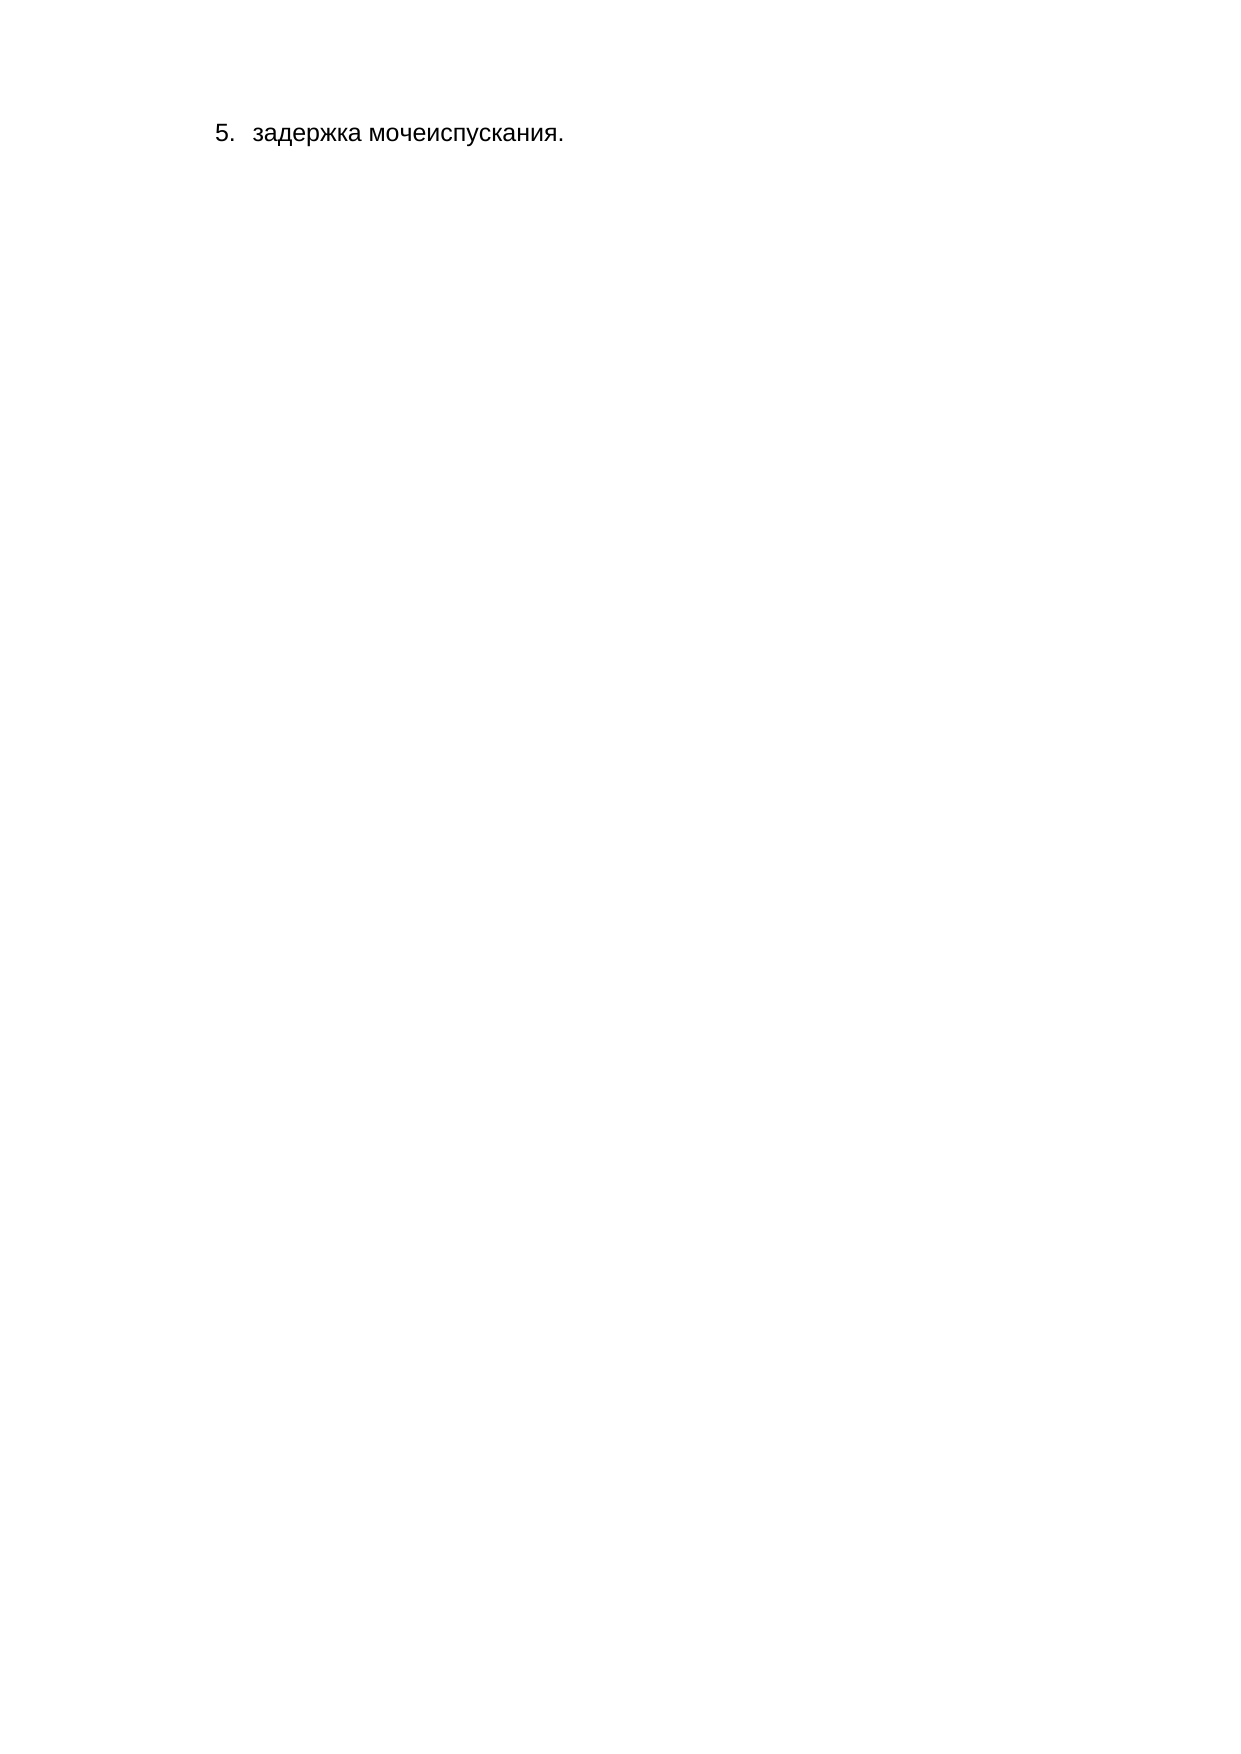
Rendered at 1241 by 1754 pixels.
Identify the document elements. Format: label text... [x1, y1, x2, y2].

list задержка мочеиспускания. [215, 118, 1152, 147]
